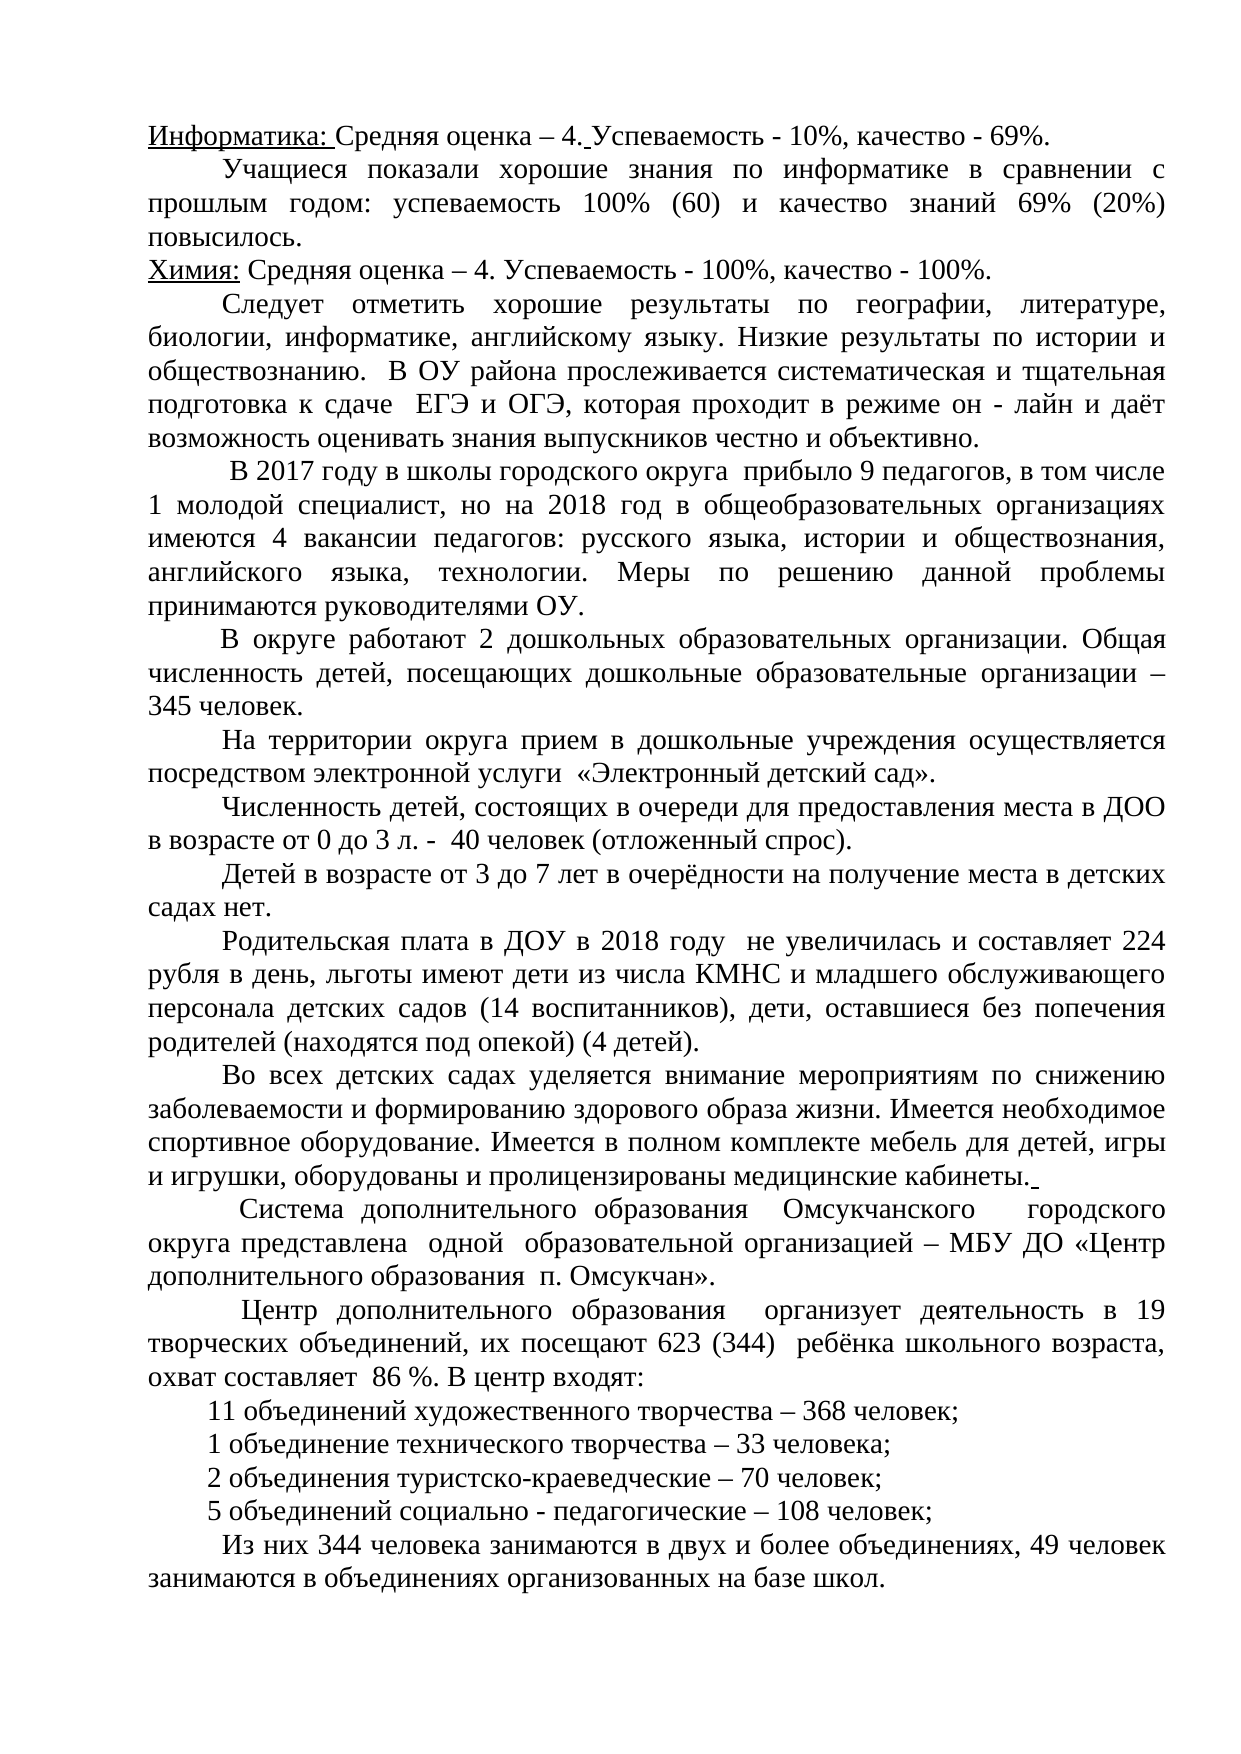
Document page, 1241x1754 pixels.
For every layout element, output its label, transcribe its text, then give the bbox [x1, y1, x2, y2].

text В 2017 году в школы городского округа прибыло 9 педагогов, в том числе 1 молодой специалист, но на 2018 год в общеобразовательных организациях имеются 4 вакансии педагогов: русского языка, истории и обществознания, английского языка, технологии. Меры по решению данной проблемы принимаются руководителями ОУ. [148, 453, 1167, 621]
text Численность детей, состоящих в очереди для предоставления места в ДОО в возрасте от 0 до 3 л. - 40 человек (отложенный спрос). [148, 789, 1167, 856]
text Система дополнительного образования Омсукчанского городского округа представлена одной образовательной организацией – МБУ ДО «Центр дополнительного образования п. Омсукчан». [148, 1191, 1167, 1292]
text Учащиеся показали хорошие знания по информатике в сравнении с прошлым годом: успеваемость 100% (60) и качество знаний 69% (20%) повысилось. [148, 152, 1167, 252]
text Во всех детских садах уделяется внимание мероприятиям по снижению заболеваемости и формированию здорового образа жизни. Имеется необходимое спортивное оборудование. Имеется в полном комплекте мебель для детей, игры и игрушки, оборудованы и пролицензированы медицинские кабинеты. [148, 1057, 1167, 1191]
text Химия: Средняя оценка – 4. Успеваемость - 100%, качество - 100%. [148, 252, 1167, 286]
text 2 объединения туристско-краеведческие – 70 человек; [148, 1460, 1167, 1493]
text 1 объединение технического творчества – 33 человека; [148, 1426, 1167, 1460]
text Следует отметить хорошие результаты по географии, литературе, биологии, информатике, английскому языку. Низкие результаты по истории и обществознанию. В ОУ района прослеживается систематическая и тщательная подготовка к сдаче ЕГЭ и ОГЭ, которая проходит в режиме он - лайн и даёт возможность оценивать знания выпускников честно и объективно. [148, 286, 1167, 453]
text 11 объединений художественного творчества – 368 человек; [148, 1393, 1167, 1426]
text Детей в возрасте от 3 до 7 лет в очерёдности на получение места в детских садах нет. [148, 856, 1167, 923]
text Центр дополнительного образования организует деятельность в 19 творческих объединений, их посещают 623 (344) ребёнка школьного возраста, охват составляет 86 %. В центр входят: [148, 1292, 1167, 1393]
text На территории округа прием в дошкольные учреждения осуществляется посредством электронной услуги «Электронный детский сад». [148, 722, 1167, 789]
text В округе работают 2 дошкольных образовательных организации. Общая численность детей, посещающих дошкольные образовательные организации – 345 человек. [148, 621, 1167, 722]
text Информатика: Средняя оценка – 4. Успеваемость - 10%, качество - 69%. [148, 118, 1167, 152]
text 5 объединений социально - педагогические – 108 человек; [148, 1493, 1167, 1527]
text Родительская плата в ДОУ в 2018 году не увеличилась и составляет 224 рубля в день, льготы имеют дети из числа КМНС и младшего обслуживающего персонала детских садов (14 воспитанников), дети, оставшиеся без попечения родителей (находятся под опекой) (4 детей). [148, 923, 1167, 1057]
text Из них 344 человека занимаются в двух и более объединениях, 49 человек занимаются в объединениях организованных на базе школ. [148, 1527, 1167, 1594]
